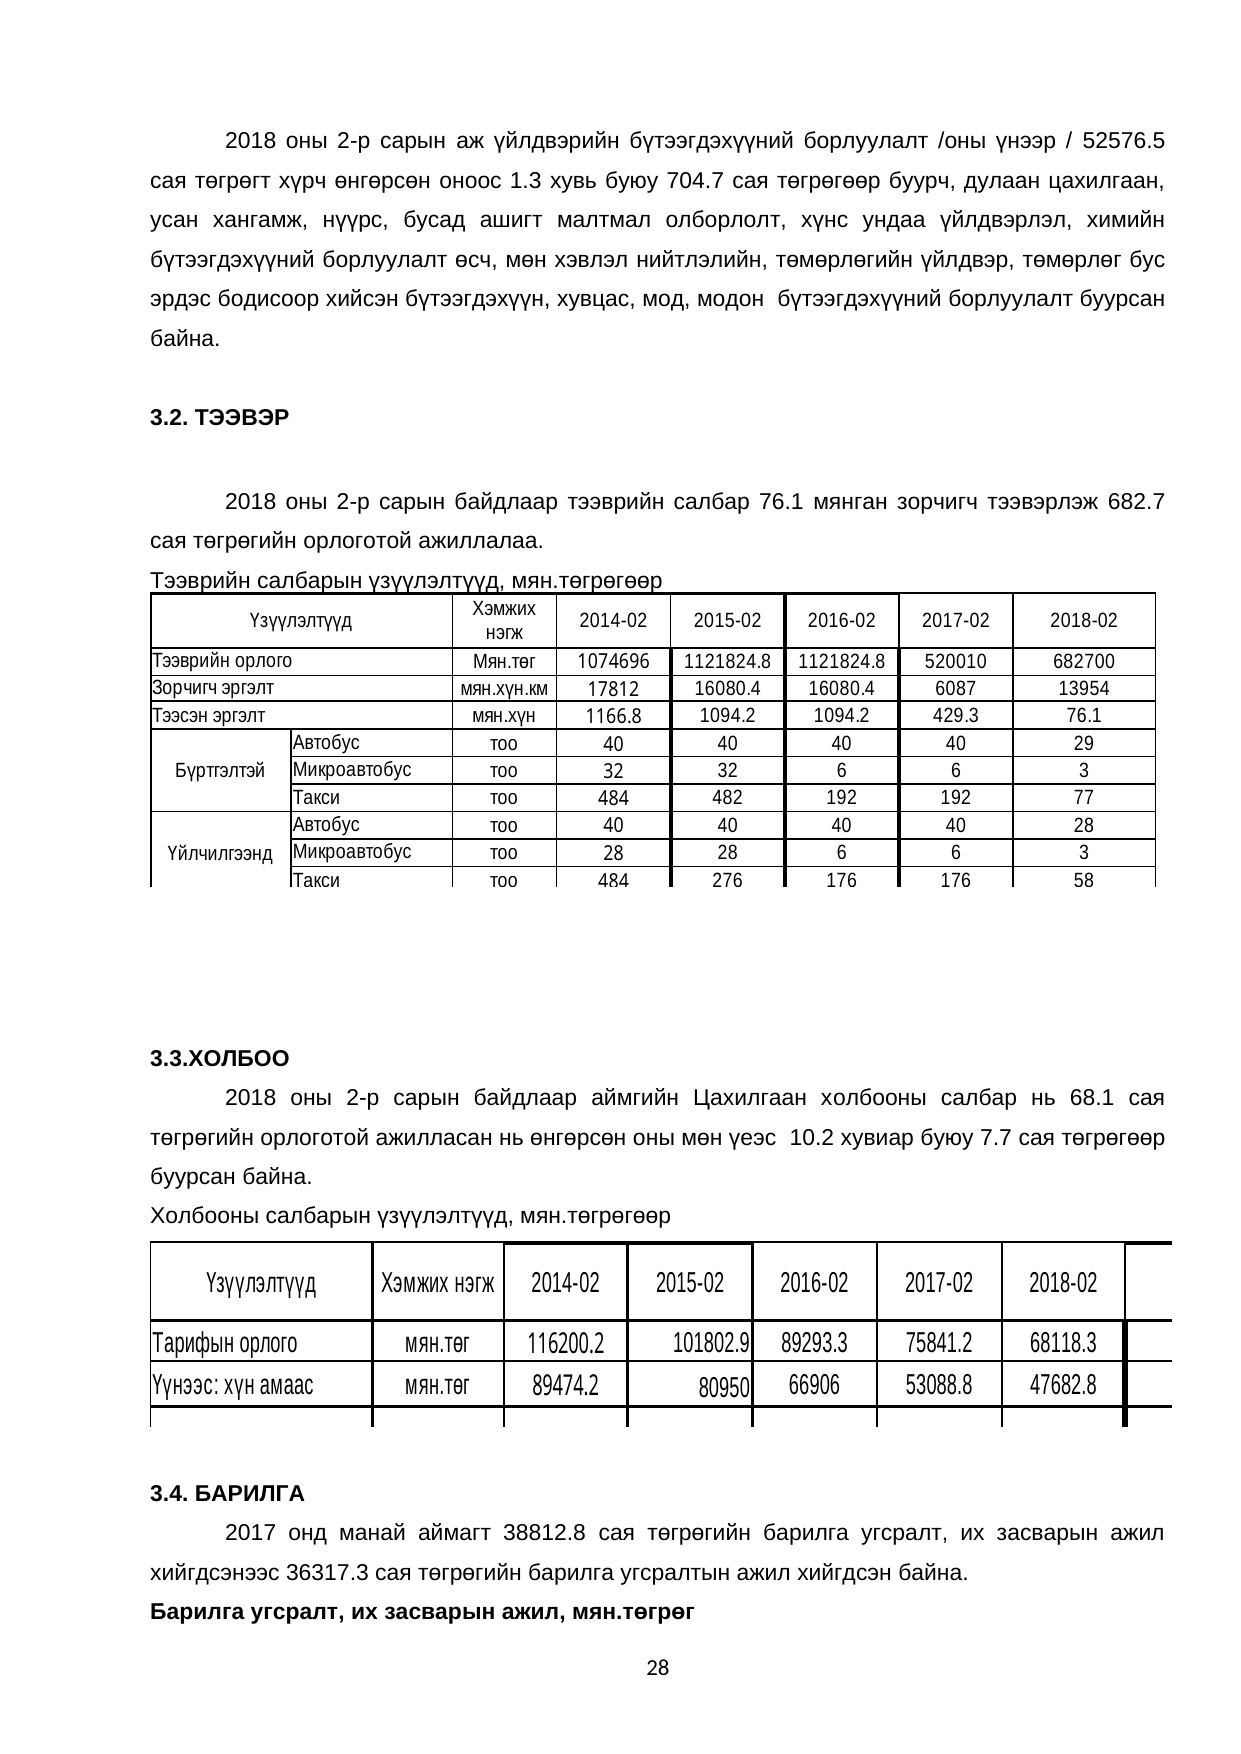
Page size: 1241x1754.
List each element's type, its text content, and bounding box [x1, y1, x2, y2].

text 3.4. БАРИЛГА [150, 1480, 1165, 1506]
text 2018 оны 2-р сарын аж үйлдвэрийн бүтээгдэхүүний борлуулалт /оны үнээр / 52576.5 сая төгрөгт хүрч өнгөрсөн оноос 1.3 хувь буюу 704.7 сая төгрөгөөр буурч, дулаан цахилгаан, усан хангамж, нүүрс, бусад ашигт малтмал олборлолт, хүнс ундаа үйлдвэрлэл, химийн бүтээгдэхүүний борлуулалт өсч, мөн хэвлэл нийтлэлийн, төмөрлөгийн үйлдвэр, төмөрлөг бус эрдэс бодисоор хийсэн бүтээгдэхүүн, хувцас, мод, модон бүтээгдэхүүний борлуулалт буурсан байна. [150, 127, 1165, 351]
text 3.2. Тээвэр [150, 404, 1165, 430]
text Барилга угсралт, их засварын ажил, мян.төгрөг [150, 1598, 1165, 1624]
text 2017 онд манай аймагт 38812.8 сая төгрөгийн барилга угсралт, их засварын ажил хийгдсэнээс 36317.3 сая төгрөгийн барилга угсралтын ажил хийгдсэн байна. [150, 1519, 1165, 1585]
text 3.3.ХОЛбоо [150, 1044, 1165, 1071]
text 2018 оны 2-р сарын байдлаар аймгийн Цахилгаан холбооны салбар нь 68.1 сая төгрөгийн орлоготой ажилласан нь өнгөрсөн оны мөн үеэс 10.2 хувиар буюу 7.7 сая төгрөгөөр буурсан байна. [150, 1084, 1165, 1189]
text Холбооны салбарын үзүүлэлтүүд, мян.төгрөгөөр [150, 1202, 1165, 1229]
text Тээврийн салбарын үзүүлэлтүүд, мян.төгрөгөөр [150, 567, 1165, 593]
text 2018 оны 2-р сарын байдлаар тээврийн салбар 76.1 мянган зорчигч тээвэрлэж 682.7 сая төгрөгийн орлоготой ажиллалаа. [150, 488, 1165, 553]
